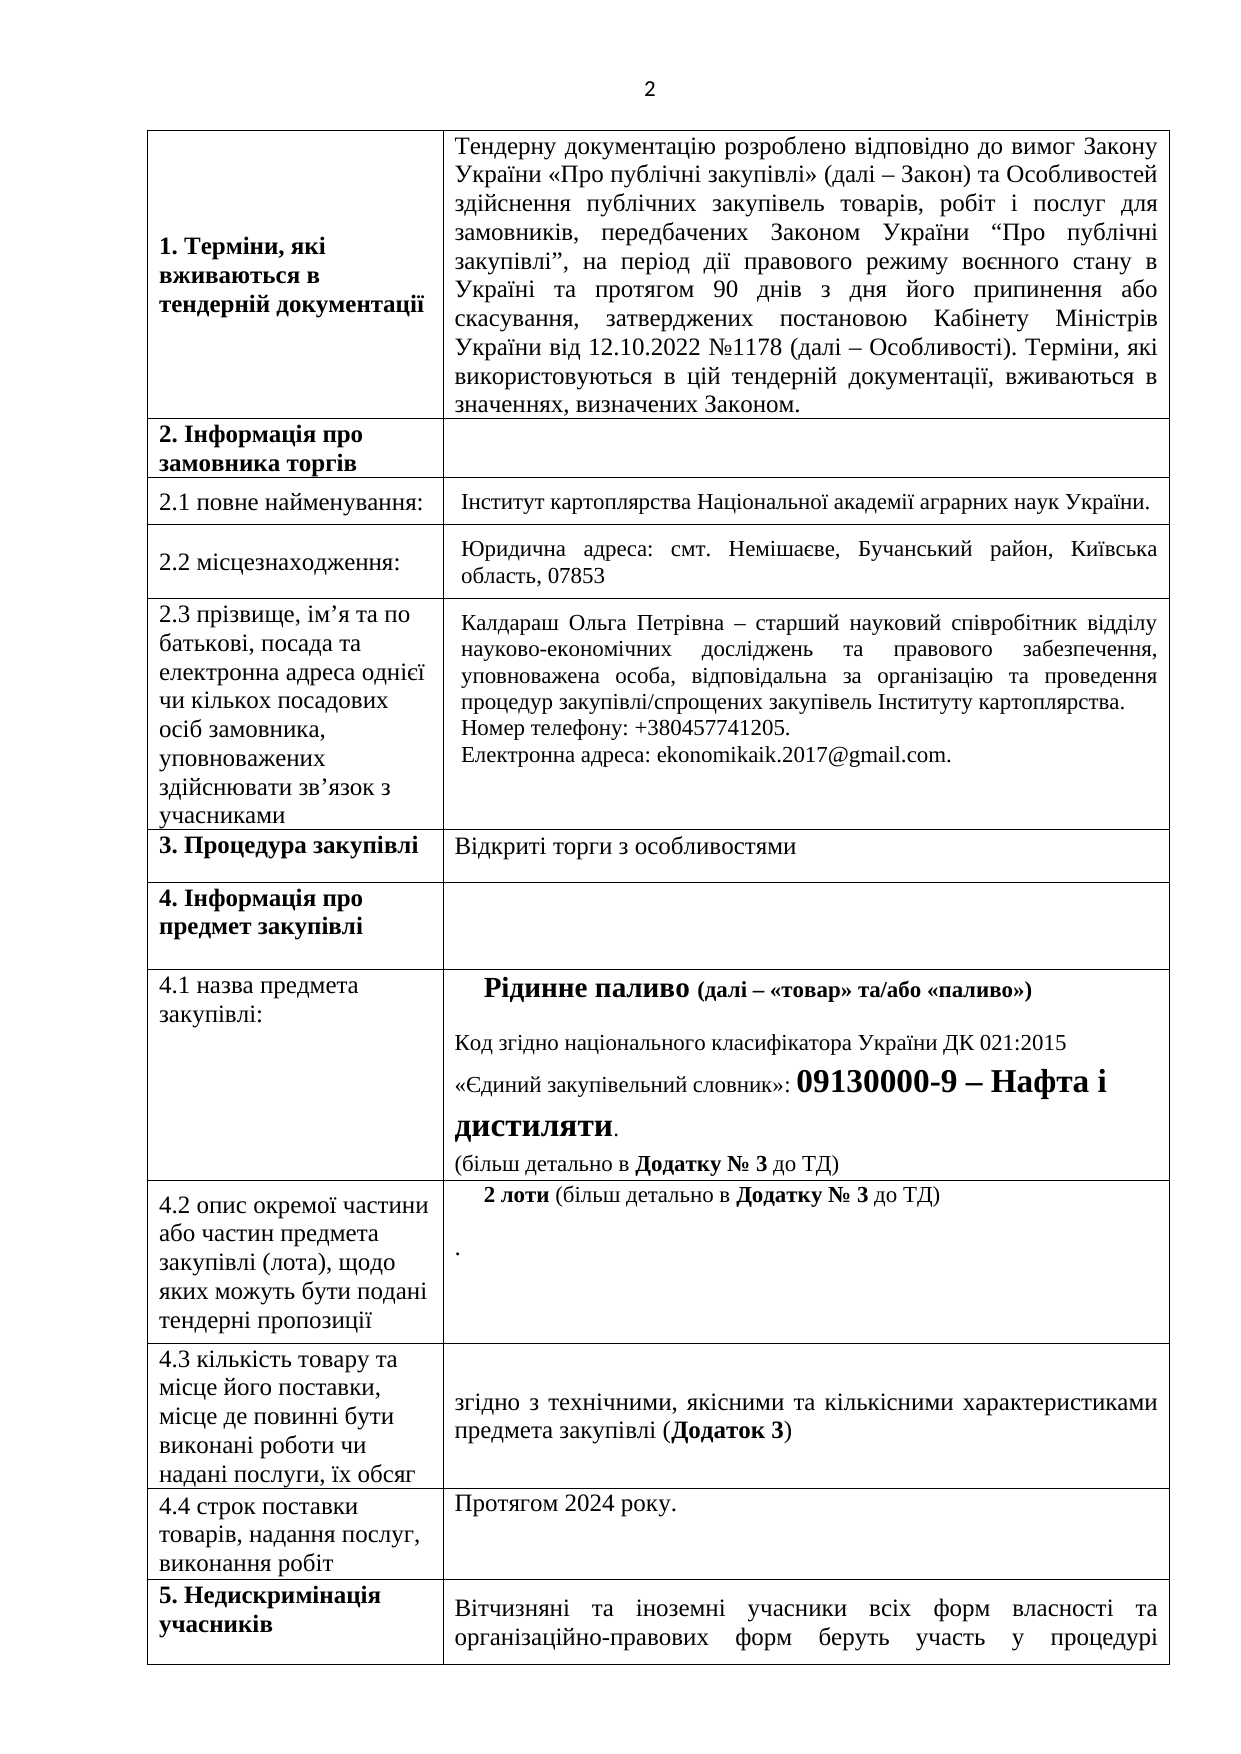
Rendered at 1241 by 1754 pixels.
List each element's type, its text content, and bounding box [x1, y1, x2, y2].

table_cell 4.1 назва предмета закупівлі: [148, 970, 443, 1180]
table_cell 2.3 прізвище, ім’я та по батькові, посада та електронна адреса однієї чи кількох посадових осіб замовника, уповноважених здійснювати зв’язок з учасниками [148, 599, 443, 829]
table_cell 4. Інформація про предмет закупівлі [148, 883, 443, 969]
table_cell Калдараш Ольга Петрівна – старший науковий співробітник відділу науково-економічних досліджень та правового забезпечення, уповноважена особа, відповідальна за організацію та проведення процедур закупівлі/спрощених закупівель Інституту картоплярства. Номер телефону: +380457741205. Електронна адреса: ekonomikaik.2017@gmail.com. [444, 599, 1169, 829]
table_cell 1. Терміни, які вживаються в тендерній документації [148, 131, 443, 418]
table_cell [444, 883, 1169, 969]
table_cell 2. Інформація про замовника торгів [148, 419, 443, 477]
table_cell [444, 419, 1169, 477]
table_cell Тендерну документацію розроблено відповідно до вимог Закону України «Про публічні закупівлі» (далі – Закон) та Особливостей здійснення публічних закупівель товарів, робіт і послуг для замовників, передбачених Законом України “Про публічні закупівлі”, на період дії правового режиму воєнного стану в Україні та протягом 90 днів з дня його припинення або скасування, затверджених постановою Кабінету Міністрів України від 12.10.2022 №1178 (далі – Особливості). Терміни, які використовуються в цій тендерній документації, вживаються в значеннях, визначених Законом. [444, 131, 1169, 418]
table_cell 4.2 опис окремої частини або частин предмета закупівлі (лота), щодо яких можуть бути подані тендерні пропозиції [148, 1181, 443, 1343]
table_cell згідно з технічними, якісними та кількісними характеристиками предмета закупівлі (Додаток 3) [444, 1344, 1169, 1487]
table_cell 4.4 строк поставки товарів, надання послуг, виконання робіт [148, 1489, 443, 1579]
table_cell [444, 1580, 1169, 1664]
table_cell 2.1 повне найменування: [148, 478, 443, 524]
table_cell 4.3 кількість товару та місце його поставки, місце де повинні бути виконані роботи чи надані послуги, їх обсяг [148, 1344, 443, 1487]
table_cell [148, 1580, 443, 1664]
table_cell Протягом 2024 року. [444, 1489, 1169, 1579]
table_cell 2 лоти (більш детально в Додатку № 3 до ТД) . [444, 1181, 1169, 1343]
table_cell 3. Процедура закупівлі [148, 830, 443, 882]
table_cell Юридична адреса: смт. Немішаєве, Бучанський район, Київська область, 07853 [444, 525, 1169, 598]
table_cell 2.2 місцезнаходження: [148, 525, 443, 598]
table_cell Рідинне паливо (далі – «товар» та/або «паливо») Код згідно національного класифікатора України ДК 021:2015 «Єдиний закупівельний словник»: 09130000-9 – Нафта і дистиляти. (більш детально в Додатку № 3 до ТД) [444, 970, 1169, 1180]
table_cell Відкриті торги з особливостями [444, 830, 1169, 882]
table_cell Інститут картоплярства Національної академії аграрних наук України. [444, 478, 1169, 524]
